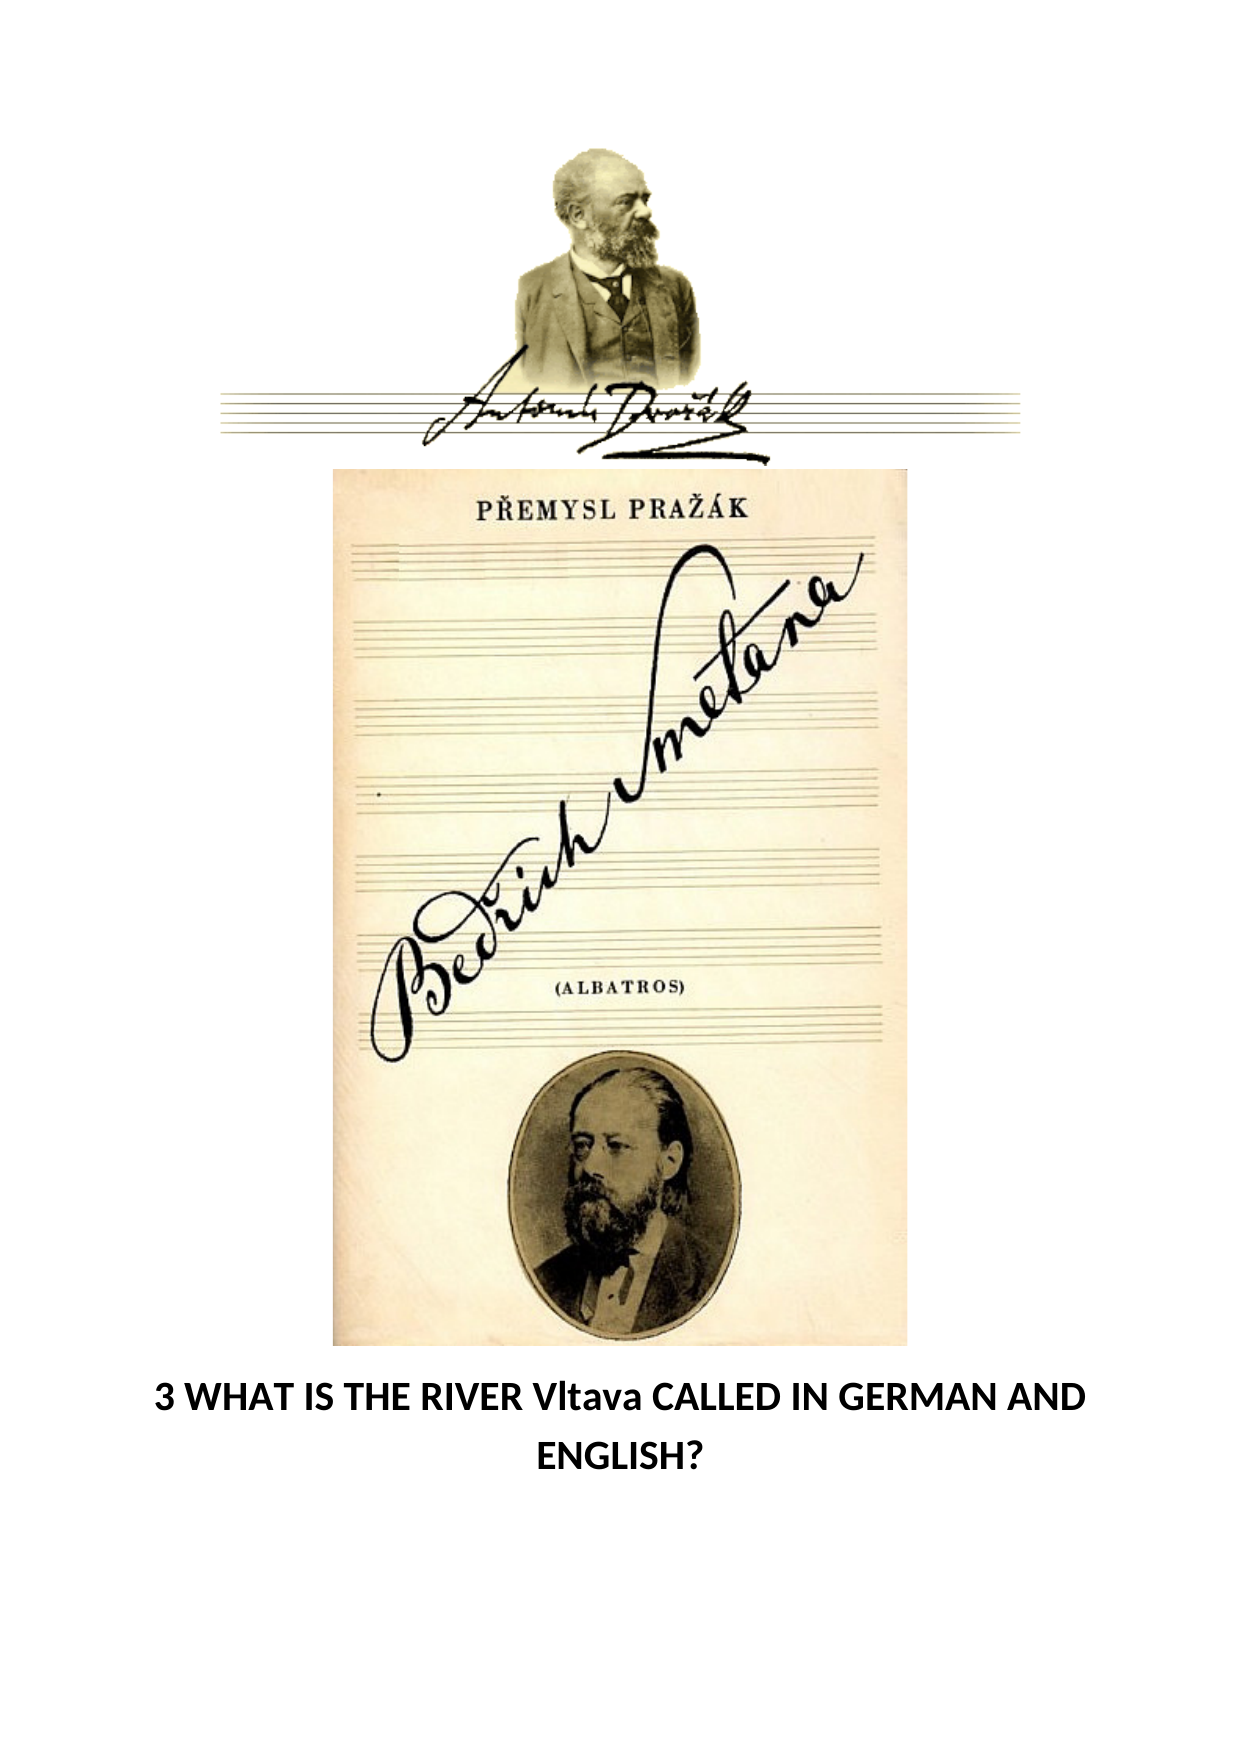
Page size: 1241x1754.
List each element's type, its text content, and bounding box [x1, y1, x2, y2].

text 3 WHAT IS THE RIVER Vltava CALLED IN GERMAN AND ENGLISH? [148, 1370, 1093, 1479]
picture [332, 469, 908, 1346]
picture [219, 147, 1021, 466]
